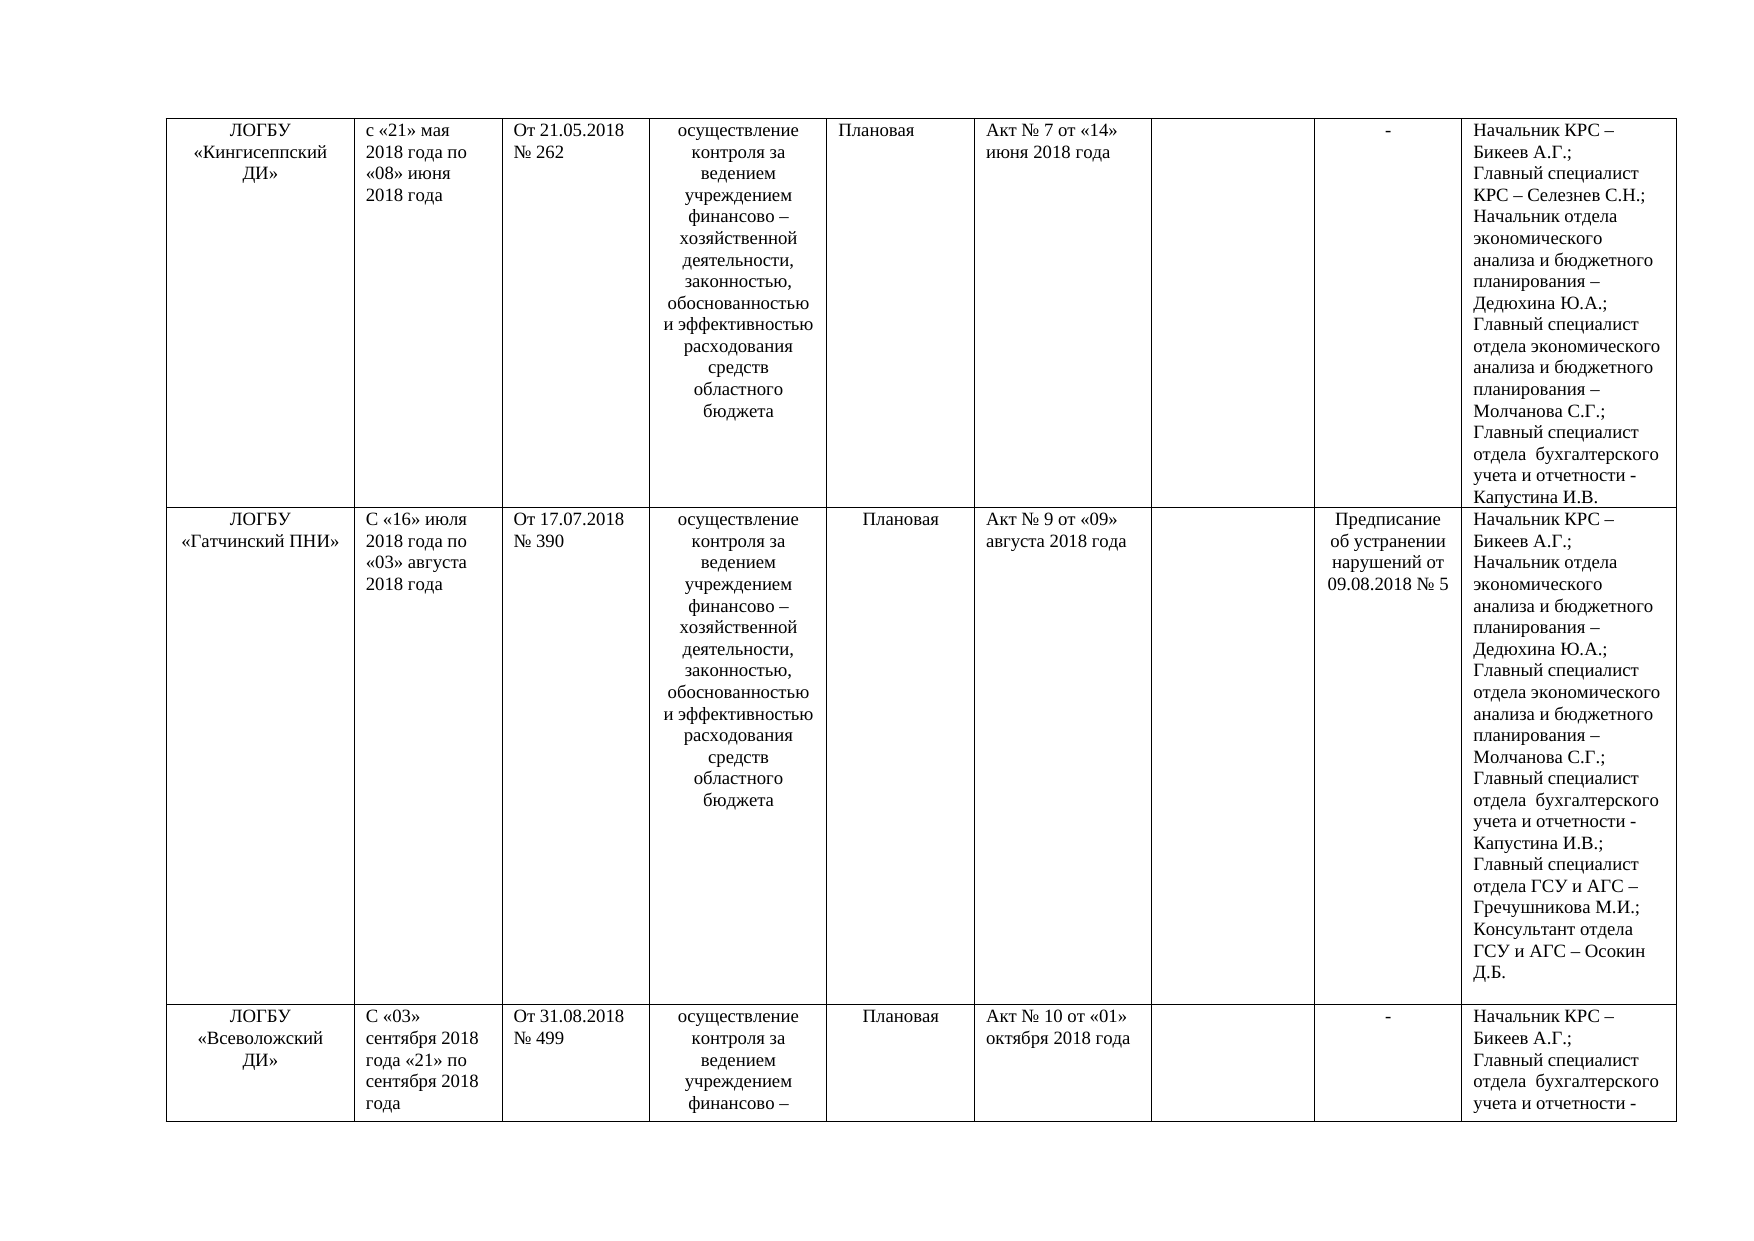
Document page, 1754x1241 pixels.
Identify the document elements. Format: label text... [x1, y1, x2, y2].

table_cell [1152, 508, 1314, 1004]
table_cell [1462, 1005, 1676, 1121]
table_cell - [1315, 1005, 1461, 1121]
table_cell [650, 119, 826, 507]
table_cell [167, 1005, 354, 1121]
table_cell Плановая [827, 119, 974, 507]
table_cell ЛОГБУ «Кингисеппский ДИ» [167, 119, 354, 507]
table_cell От 31.08.2018 № 499 [503, 1005, 649, 1121]
table_cell [1152, 119, 1314, 507]
table_cell С «16» июля 2018 года по «03» августа 2018 года [355, 508, 502, 1004]
table_cell Начальник КРС – Бикеев А.Г.; Главный специалист КРС – Селезнев С.Н.; Начальник отдела экономического анализа и бюджетного планирования – Дедюхина Ю.А.; Главный специалист отдела экономического анализа и бюджетного планирования – Молчанова С.Г.; Главный специалист отдела бухгалтерского учета и отчетности - Капустина И.В. [1462, 119, 1676, 507]
table_cell Плановая [827, 508, 974, 1004]
table_cell Предписание об устранении нарушений от 09.08.2018 № 5 [1315, 508, 1461, 1004]
table_cell Плановая [827, 1005, 974, 1121]
table_cell Начальник КРС – Бикеев А.Г.; Начальник отдела экономического анализа и бюджетного планирования – Дедюхина Ю.А.; Главный специалист отдела экономического анализа и бюджетного планирования – Молчанова С.Г.; Главный специалист отдела бухгалтерского учета и отчетности - Капустина И.В.; Главный специалист отдела ГСУ и АГС – Гречушникова М.И.; Консультант отдела ГСУ и АГС – Осокин Д.Б. [1462, 508, 1676, 1004]
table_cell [650, 1005, 826, 1121]
table_cell От 17.07.2018 № 390 [503, 508, 649, 1004]
table_cell - [1315, 119, 1461, 507]
table_cell Акт № 7 от «14» июня 2018 года [975, 119, 1151, 507]
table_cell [975, 1005, 1151, 1121]
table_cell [355, 1005, 502, 1121]
table_cell [1152, 1005, 1314, 1121]
table_cell ЛОГБУ «Гатчинский ПНИ» [167, 508, 354, 1004]
table_cell От 21.05.2018 № 262 [503, 119, 649, 507]
table_cell Акт № 9 от «09» августа 2018 года [975, 508, 1151, 1004]
table_cell с «21» мая 2018 года по «08» июня 2018 года [355, 119, 502, 507]
